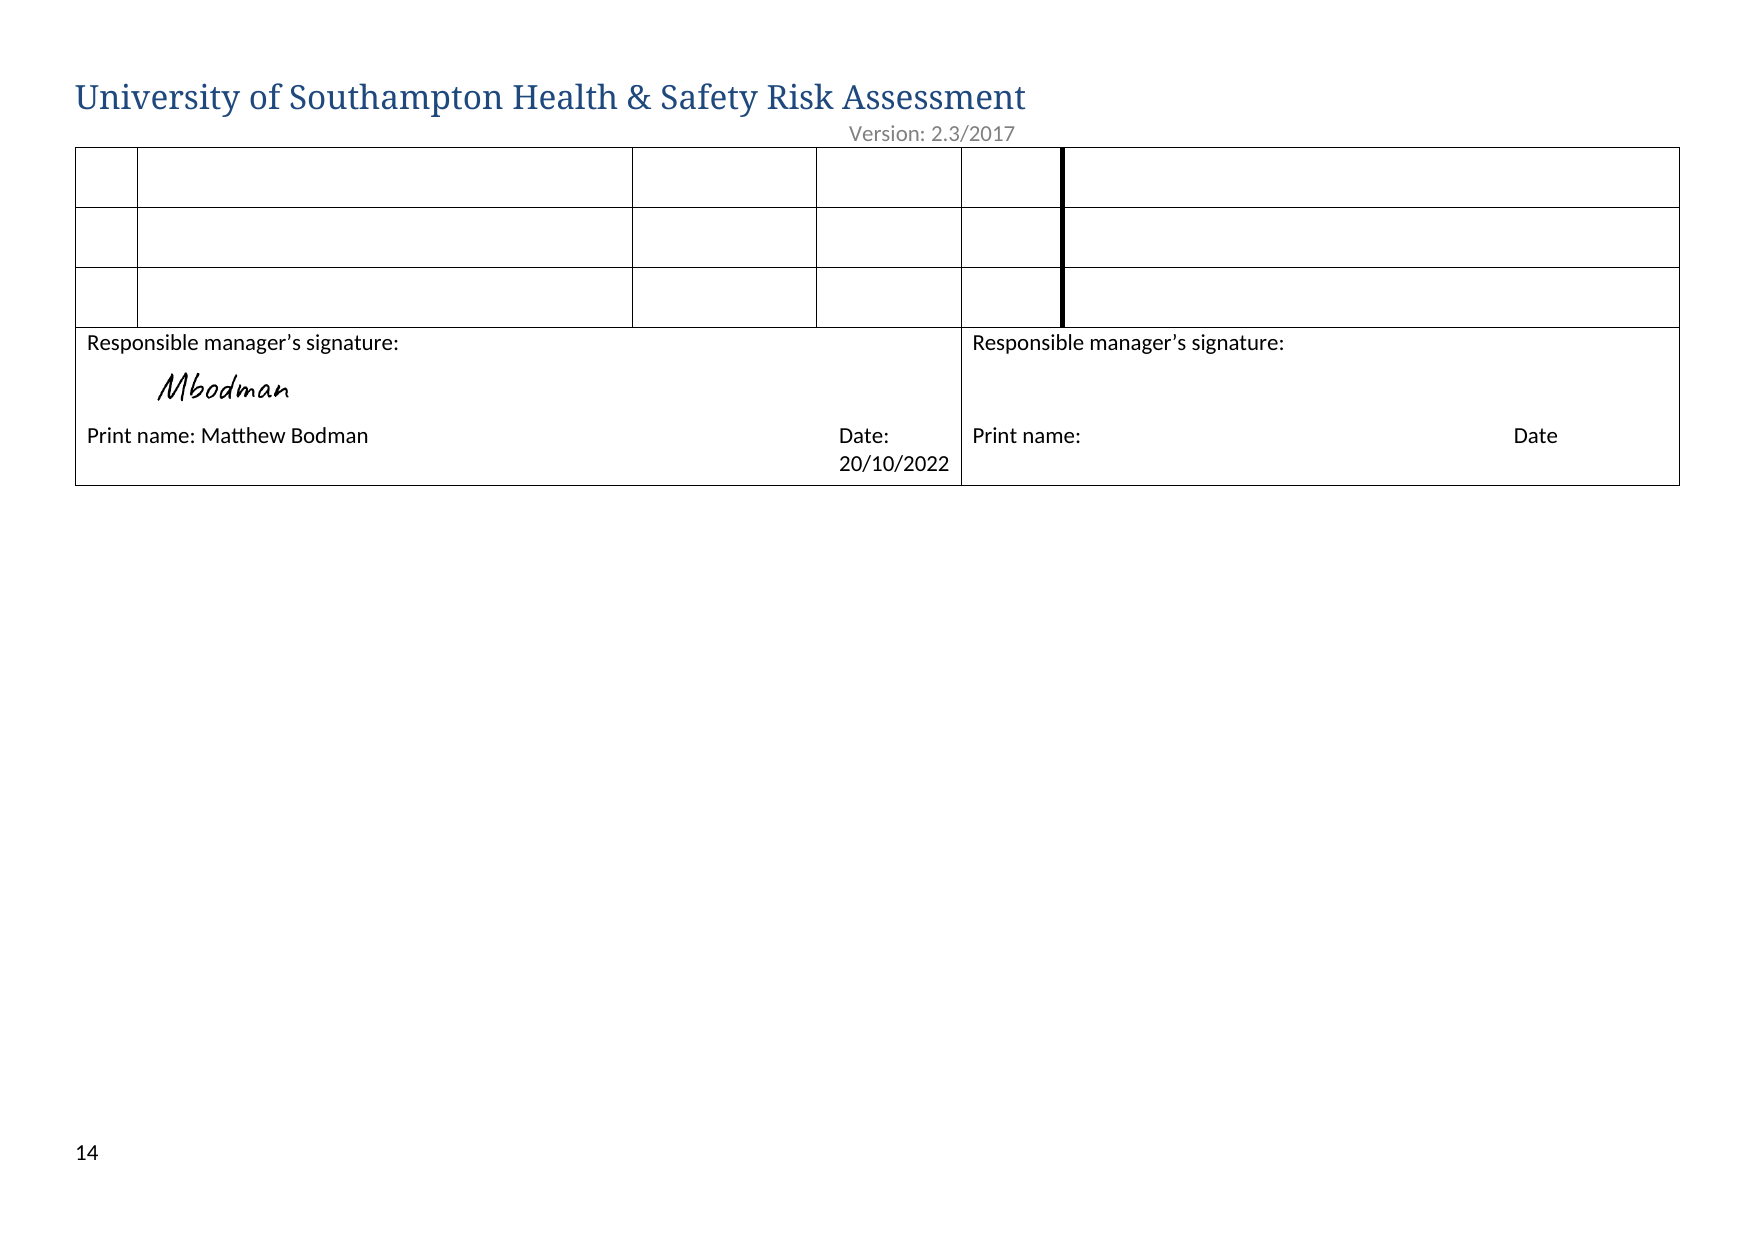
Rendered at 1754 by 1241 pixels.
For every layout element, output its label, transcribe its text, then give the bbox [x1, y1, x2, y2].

table_cell [962, 148, 1060, 207]
table_cell Responsible manager’s signature: [76, 328, 961, 421]
table_cell [633, 208, 816, 267]
table_cell Print name: [962, 421, 1502, 484]
table_cell Date [1503, 421, 1679, 484]
table_cell [633, 268, 816, 327]
table_cell [1065, 268, 1679, 327]
table_cell [962, 208, 1060, 267]
table_cell Responsible manager’s signature: [962, 328, 1679, 421]
table_cell [817, 268, 961, 327]
table_cell [138, 148, 632, 207]
picture [86, 355, 357, 422]
table_cell [633, 148, 816, 207]
table_cell [76, 148, 137, 207]
table_cell [138, 268, 632, 327]
table_cell [76, 208, 137, 267]
table_cell [817, 148, 961, 207]
table_cell [962, 268, 1060, 327]
table_cell [138, 208, 632, 267]
table_cell [1065, 148, 1679, 207]
table_cell [1065, 208, 1679, 267]
table_cell [817, 208, 961, 267]
table_cell Date: 20/10/2022 [828, 421, 961, 484]
table_cell [76, 268, 137, 327]
table_cell Print name: Matthew Bodman [76, 421, 828, 484]
